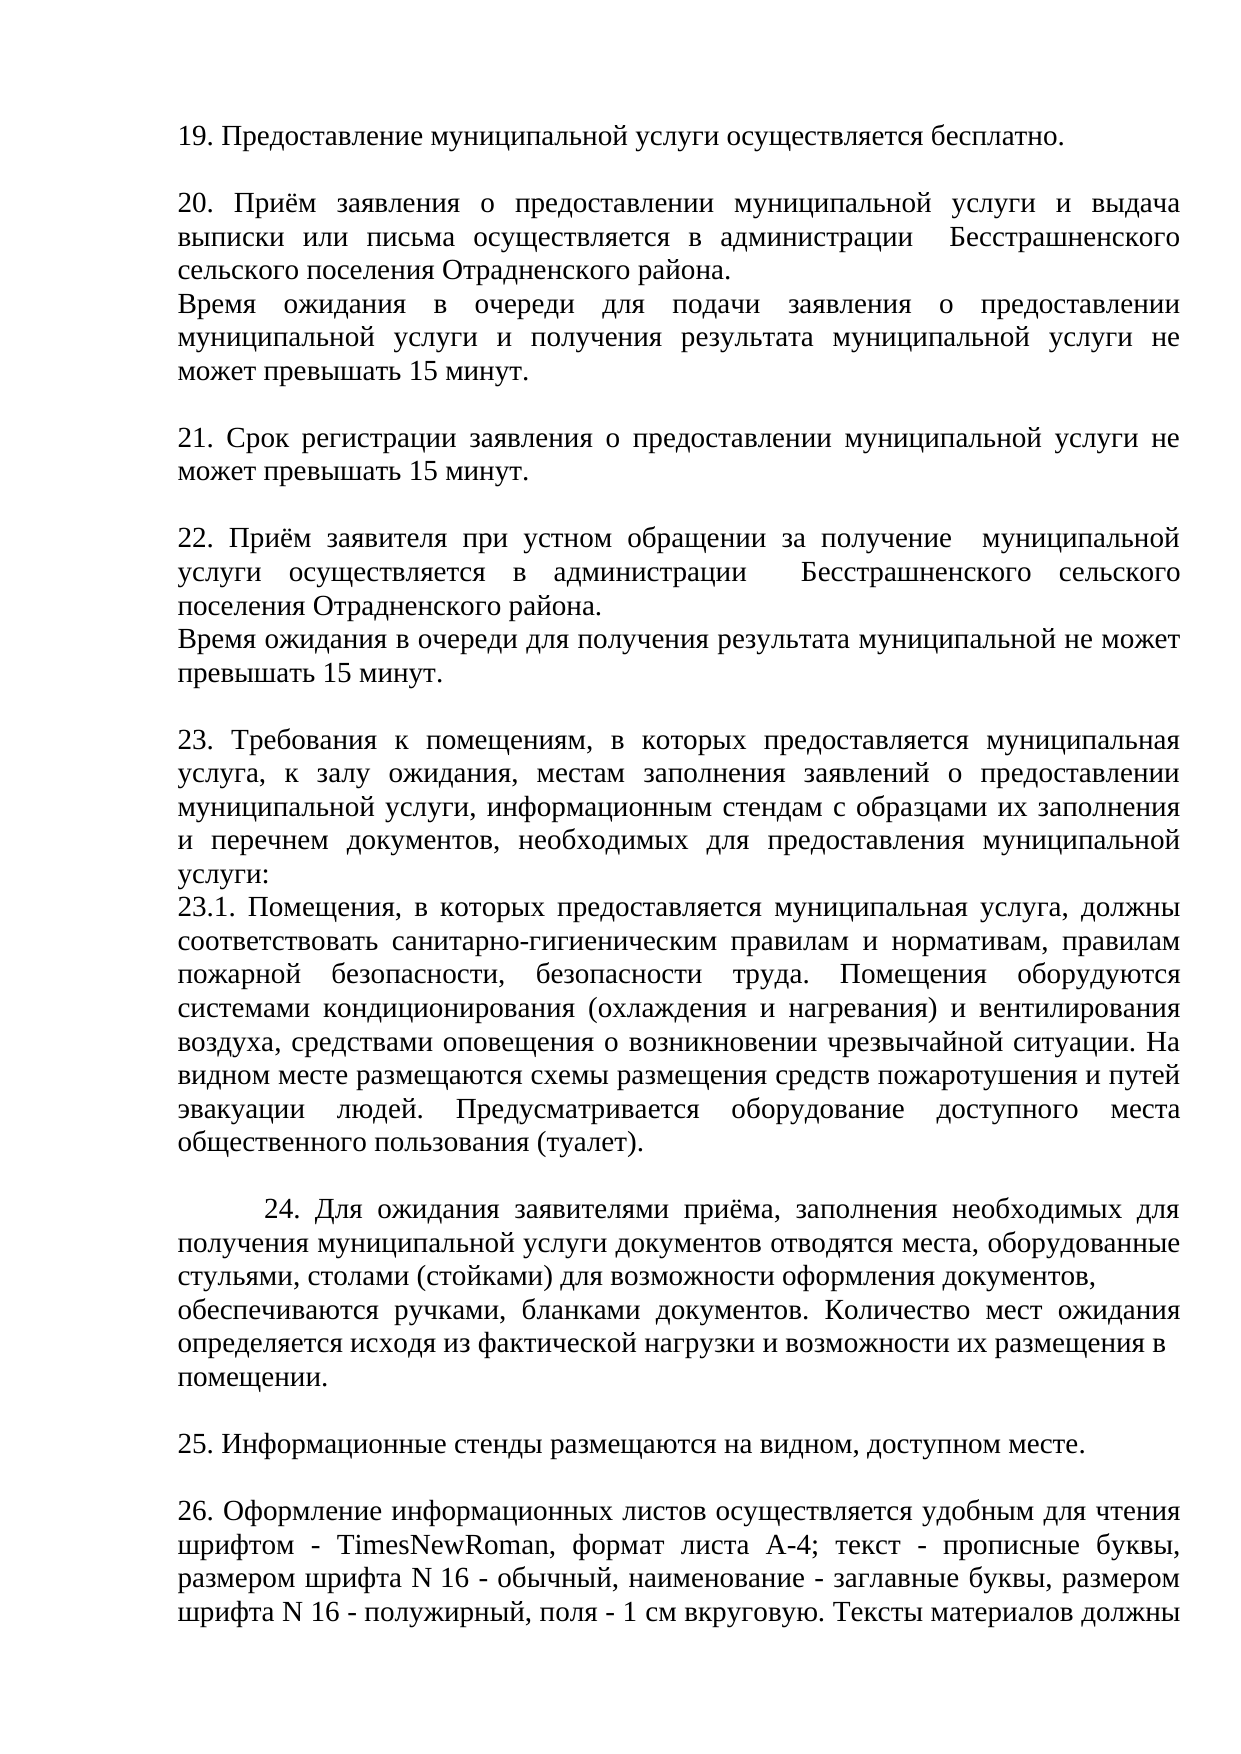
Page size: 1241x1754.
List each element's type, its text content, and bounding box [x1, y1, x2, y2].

text помещении. [177, 1359, 1181, 1393]
text 23.1. Помещения, в которых предоставляется муниципальная услуга, должны соответствовать санитарно-гигиеническим правилам и нормативам, правилам пожарной безопасности, безопасности труда. Помещения оборудуются системами кондиционирования (охлаждения и нагревания) и вентилирования воздуха, средствами оповещения о возникновении чрезвычайной ситуации. На видном месте размещаются схемы размещения средств пожаротушения и путей эвакуации людей. Предусматривается оборудование доступного места общественного пользования (туалет). [177, 889, 1181, 1158]
text обеспечиваются ручками, бланками документов. Количество мест ожидания определяется исходя из фактической нагрузки и возможности их размещения в [177, 1292, 1181, 1359]
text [177, 1493, 1181, 1627]
text 22. Приём заявителя при устном обращении за получение муниципальной услуги осуществляется в администрации Бесстрашненского сельского поселения Отрадненского района. [177, 521, 1181, 621]
text 23. Требования к помещениям, в которых предоставляется муниципальная услуга, к залу ожидания, местам заполнения заявлений о предоставлении муниципальной услуги, информационным стендам с образцами их заполнения и перечнем документов, необходимых для предоставления муниципальной услуги: [177, 722, 1181, 889]
text Время ожидания в очереди для получения результата муниципальной не может превышать 15 минут. [177, 621, 1181, 688]
text Время ожидания в очереди для подачи заявления о предоставлении муниципальной услуги и получения результата муниципальной услуги не может превышать 15 минут. [177, 286, 1181, 386]
text 20. Приём заявления о предоставлении муниципальной услуги и выдача выписки или письма осуществляется в администрации Бесстрашненского сельского поселения Отрадненского района. [177, 185, 1181, 286]
text 24. Для ожидания заявителями приёма, заполнения необходимых для получения муниципальной услуги документов отводятся места, оборудованные стульями, столами (стойками) для возможности оформления документов, [177, 1191, 1181, 1292]
text 25. Информационные стенды размещаются на видном, доступном месте. [177, 1426, 1181, 1460]
text 19. Предоставление муниципальной услуги осуществляется бесплатно. [177, 118, 1181, 152]
text 21. Срок регистрации заявления о предоставлении муниципальной услуги не может превышать 15 минут. [177, 420, 1181, 487]
